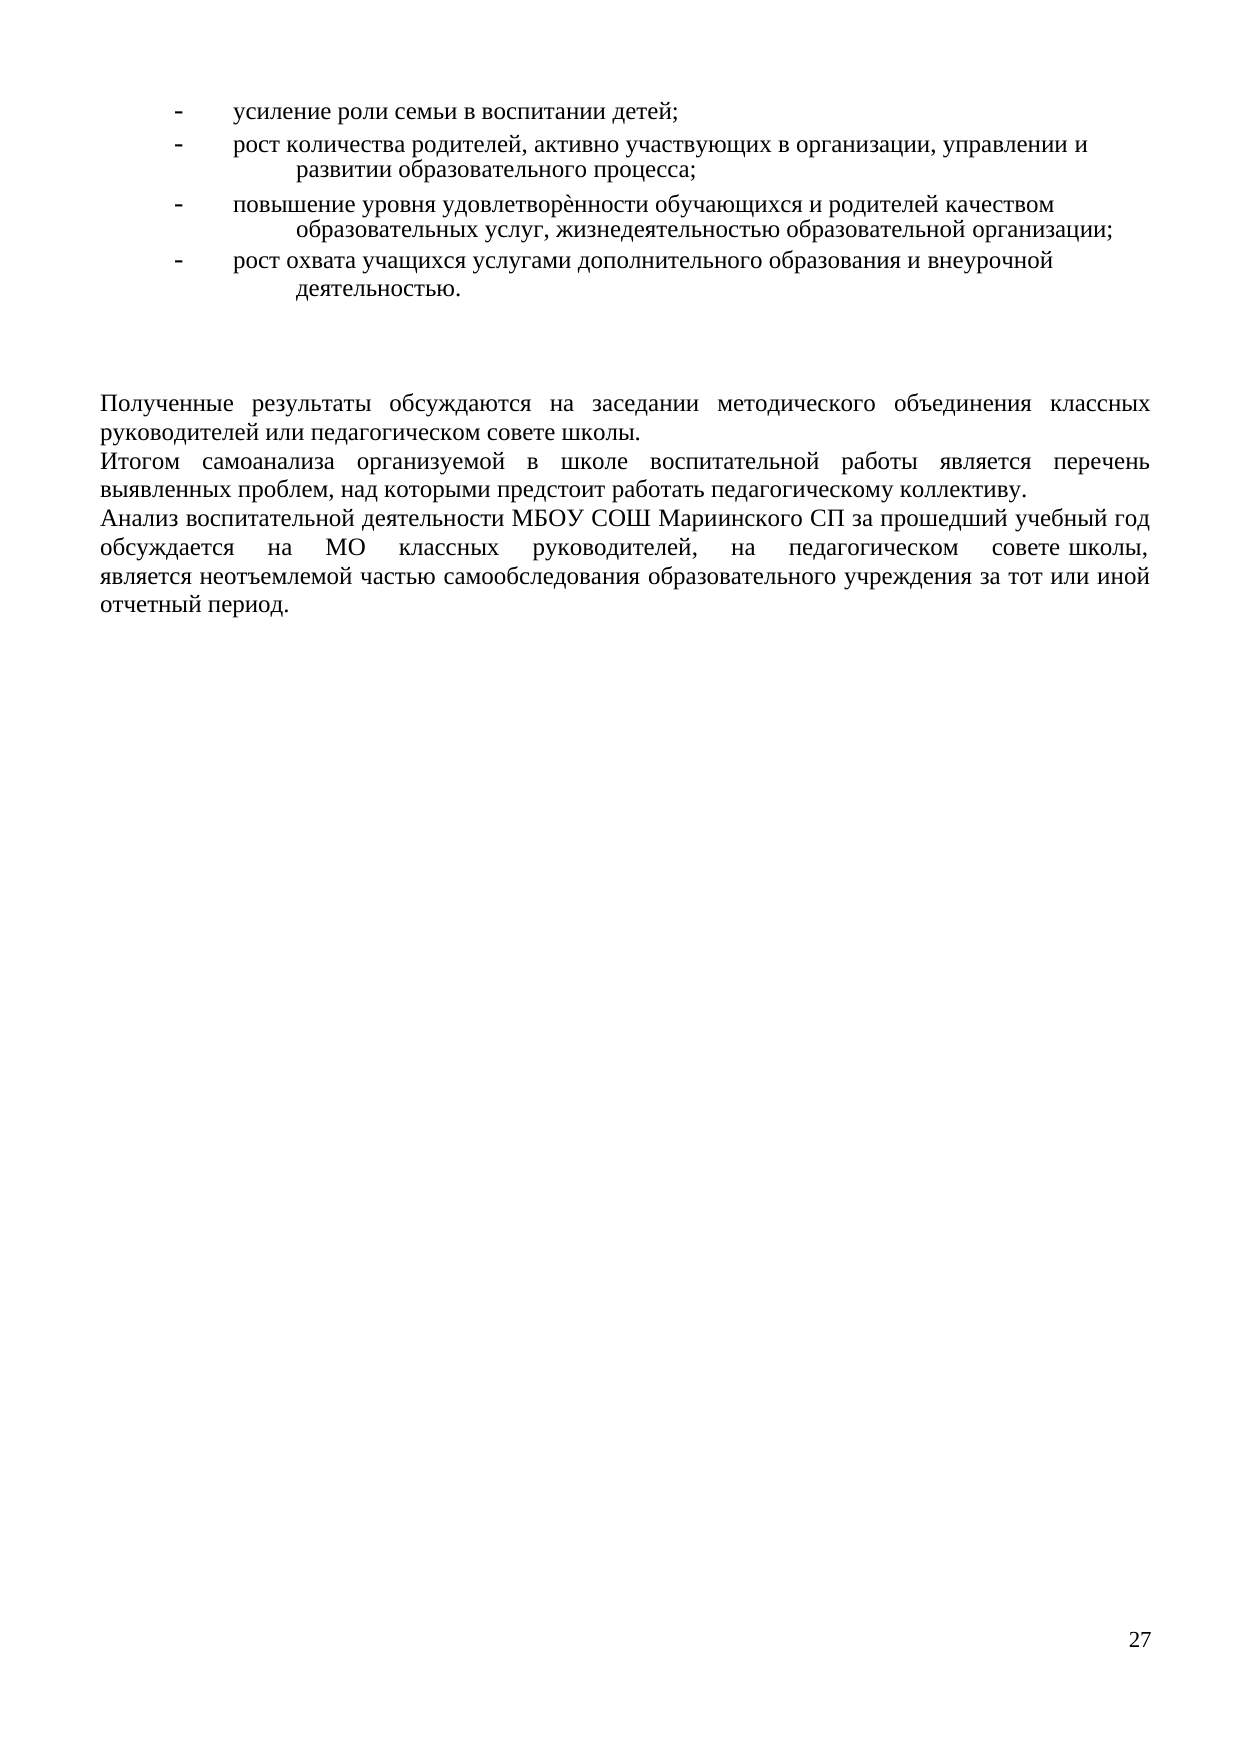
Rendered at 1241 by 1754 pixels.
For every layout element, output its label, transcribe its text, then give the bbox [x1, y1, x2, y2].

list усиление роли семьи в воспитании детей; [174, 94, 1151, 126]
list рост охвата учащихся услугами дополнительного образования и внеурочной деятельностью. [174, 244, 1151, 302]
list повышение уровня удовлетворѐнности обучающихся и родителей качеством образовательных услуг, жизнедеятельностью образовательной организации; [174, 189, 1151, 243]
list рост количества родителей, активно участвующих в организации, управлении и развитии образовательного процесса; [174, 130, 1151, 183]
text Итогом самоанализа организуемой в школе воспитательной работы является перечень выявленных проблем, над которыми предстоит работать педагогическому коллективу. [100, 446, 1151, 503]
text Анализ воспитательной деятельности МБОУ СОШ Мариинского СП за прошедший учебный год обсуждается на МО классных руководителей, на педагогическом совете школы, является неотъемлемой частью самообследования образовательного учреждения за тот или иной отчетный период. [100, 503, 1151, 618]
text Полученные результаты обсуждаются на заседании методического объединения классных руководителей или педагогическом совете школы. [100, 388, 1151, 446]
